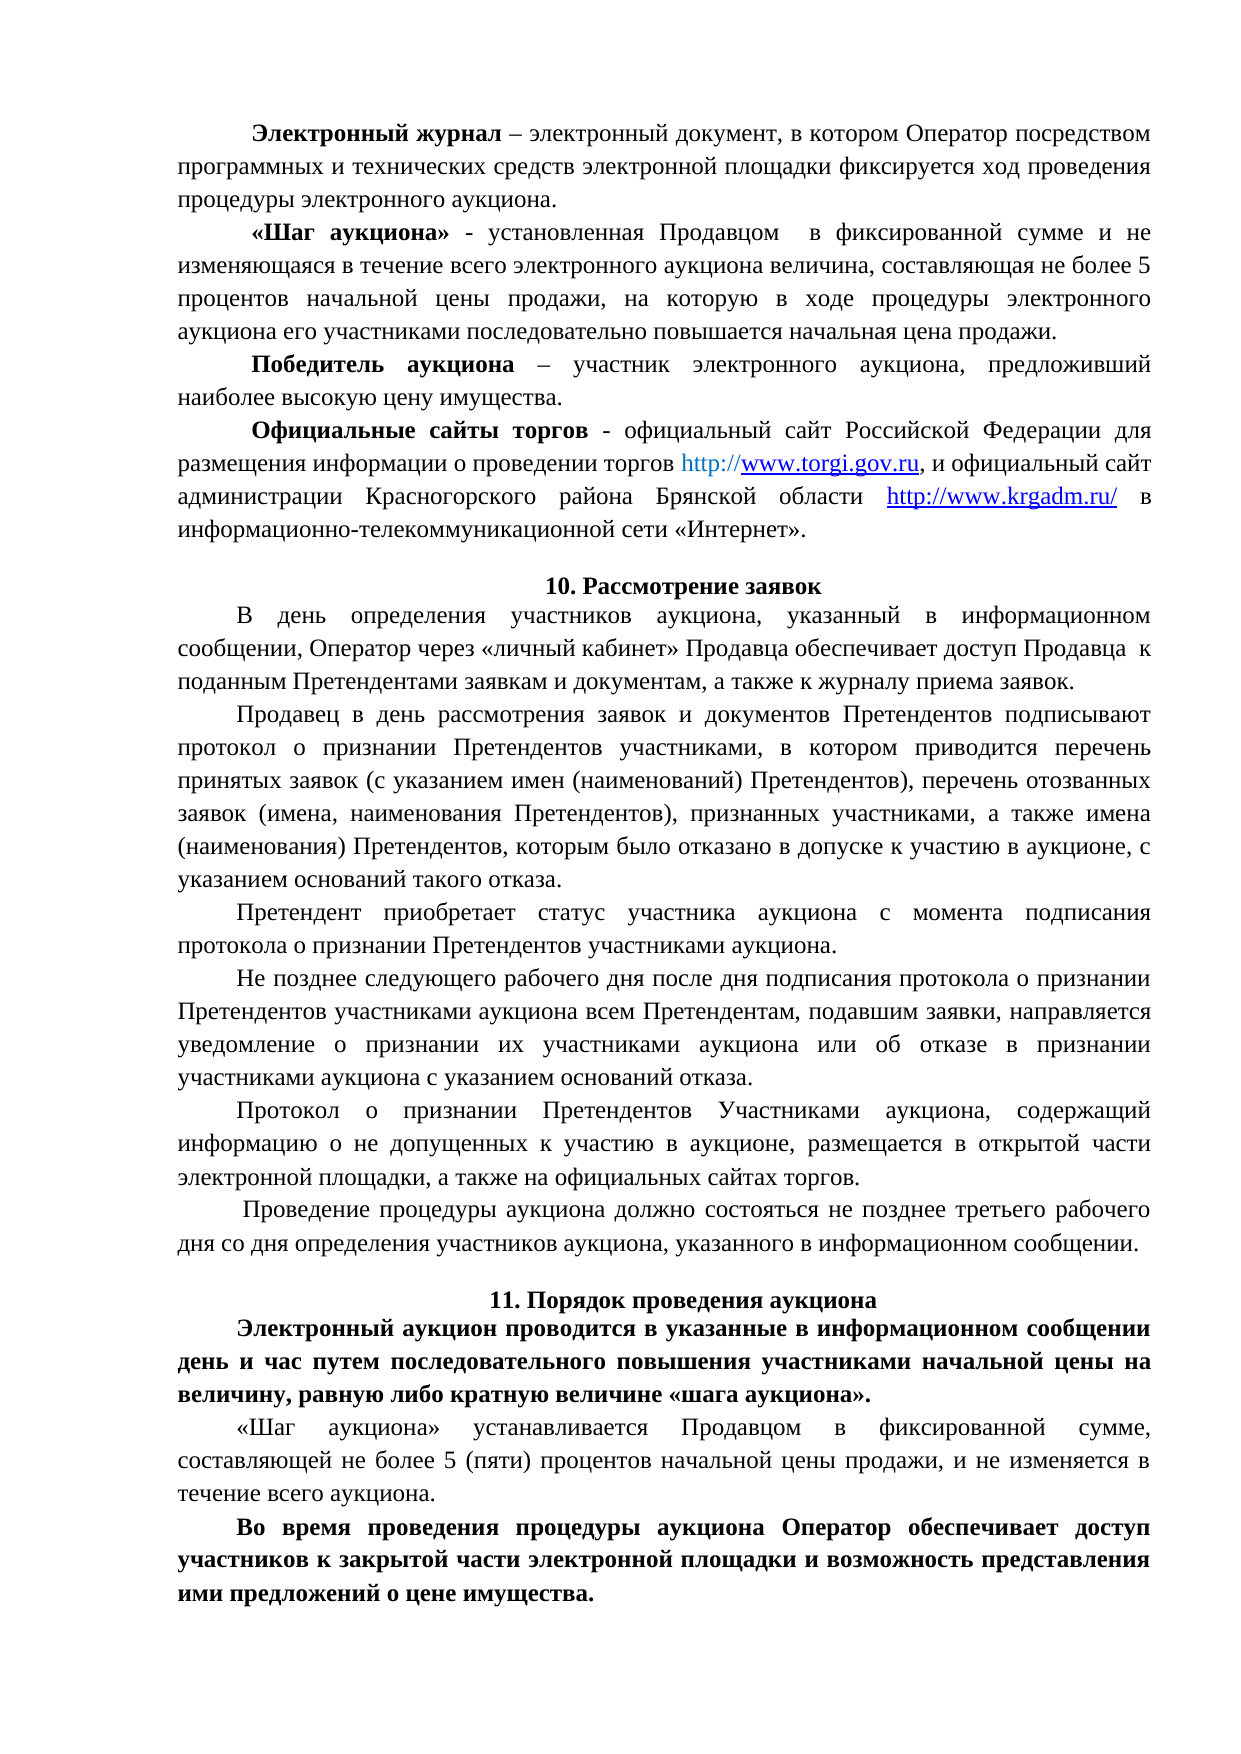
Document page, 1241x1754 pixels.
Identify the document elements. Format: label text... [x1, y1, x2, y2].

text Официальные сайты торгов - официальный сайт Российской Федерации для размещения информации о проведении торгов http://www.torgi.gov.ru, и официальный сайт администрации Красногорского района Брянской области http://www.krgadm.ru/ в информационно-телекоммуникационной сети «Интернет». [177, 415, 1152, 543]
text Во время проведения процедуры аукциона Оператор обеспечивает доступ участников к закрытой части электронной площадки и возможность представления ими предложений о цене имущества. [177, 1512, 1152, 1606]
text Проведение процедуры аукциона должно состояться не позднее третьего рабочего дня со дня определения участников аукциона, указанного в информационном сообщении. [177, 1194, 1152, 1256]
text Претендент приобретает статус участника аукциона с момента подписания протокола о признании Претендентов участниками аукциона. [177, 897, 1152, 959]
text «Шаг аукциона» устанавливается Продавцом в фиксированной сумме, составляющей не более 5 (пяти) процентов начальной цены продажи, и не изменяется в течение всего аукциона. [177, 1412, 1152, 1507]
text Продавец в день рассмотрения заявок и документов Претендентов подписывают протокол о признании Претендентов участниками, в котором приводится перечень принятых заявок (с указанием имен (наименований) Претендентов), перечень отозванных заявок (имена, наименования Претендентов), признанных участниками, а также имена (наименования) Претендентов, которым было отказано в допуске к участию в аукционе, с указанием оснований такого отказа. [177, 699, 1152, 893]
text Электронный аукцион проводится в указанные в информационном сообщении день и час путем последовательного повышения участниками начальной цены на величину, равную либо кратную величине «шага аукциона». [177, 1313, 1152, 1408]
text Электронный журнал – электронный документ, в котором Оператор посредством программных и технических средств электронной площадки фиксируется ход проведения процедуры электронного аукциона. [177, 118, 1152, 213]
text В день определения участников аукциона, указанный в информационном сообщении, Оператор через «личный кабинет» Продавца обеспечивает доступ Продавца к поданным Претендентами заявкам и документам, а также к журналу приема заявок. [177, 600, 1152, 695]
text Не позднее следующего рабочего дня после дня подписания протокола о признании Претендентов участниками аукциона всем Претендентам, подавшим заявки, направляется уведомление о признании их участниками аукциона или об отказе в признании участниками аукциона с указанием оснований отказа. [177, 963, 1152, 1091]
text Победитель аукциона – участник электронного аукциона, предложивший наиболее высокую цену имущества. [177, 349, 1152, 411]
list Рассмотрение заявок [215, 571, 1152, 600]
list Порядок проведения аукциона [215, 1285, 1152, 1313]
text Протокол о признании Претендентов Участниками аукциона, содержащий информацию о не допущенных к участию в аукционе, размещается в открытой части электронной площадки, а также на официальных сайтах торгов. [177, 1096, 1152, 1190]
text «Шаг аукциона» - установленная Продавцом в фиксированной сумме и не изменяющаяся в течение всего электронного аукциона величина, составляющая не более 5 процентов начальной цены продажи, на которую в ходе процедуры электронного аукциона его участниками последовательно повышается начальная цена продажи. [177, 217, 1152, 345]
